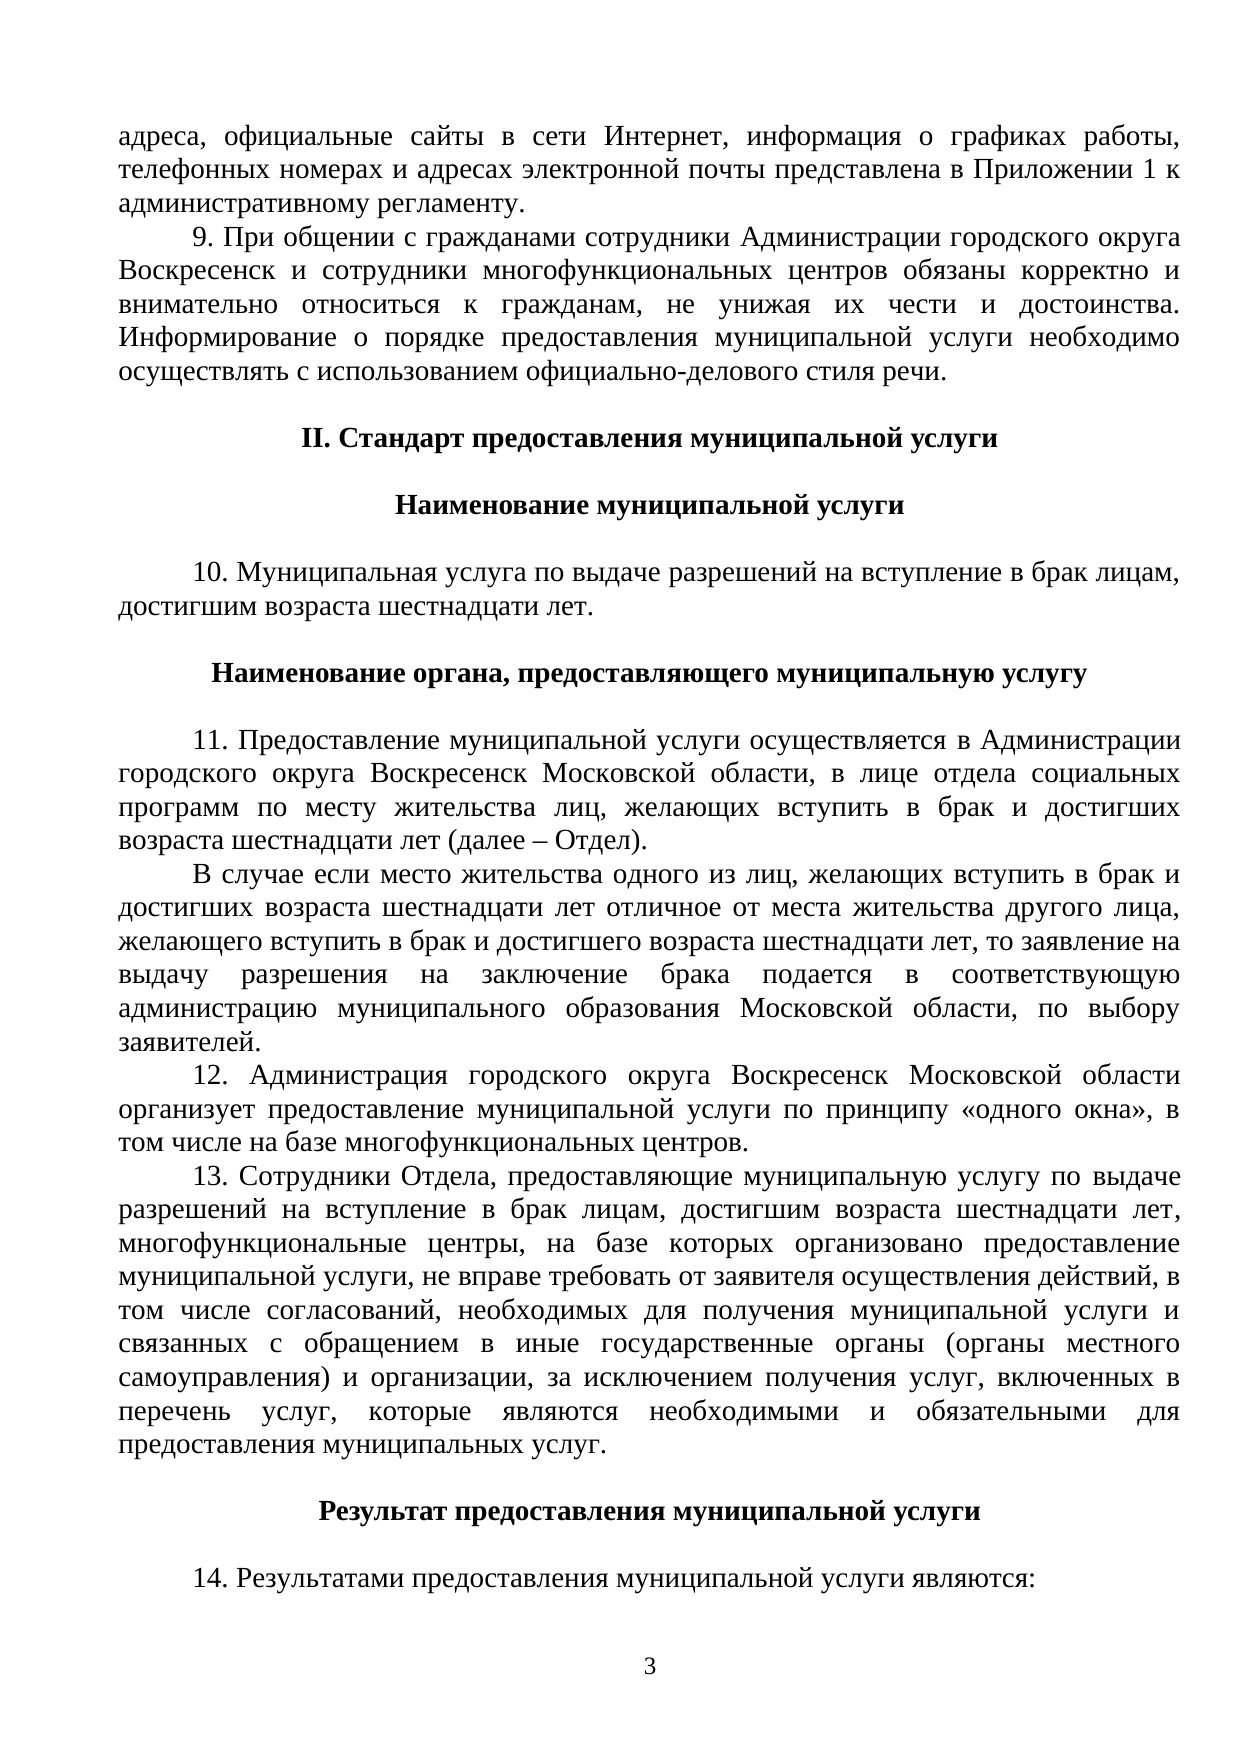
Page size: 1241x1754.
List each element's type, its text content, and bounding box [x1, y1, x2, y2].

text В случае если место жительства одного из лиц, желающих вступить в брак и достигших возраста шестнадцати лет отличное от места жительства другого лица, желающего вступить в брак и достигшего возраста шестнадцати лет, то заявление на выдачу разрешения на заключение брака подается в соответствующую администрацию муниципального образования Московской области, по выбору заявителей. [118, 856, 1181, 1057]
text Наименование органа, предоставляющего муниципальную услугу [118, 655, 1181, 688]
text 10. Муниципальная услуга по выдаче разрешений на вступление в брак лицам, достигшим возраста шестнадцати лет. [118, 554, 1181, 621]
text II. Стандарт предоставления муниципальной услуги [118, 420, 1181, 453]
text 12. Администрация городского округа Воскресенск Московской области организует предоставление муниципальной услуги по принципу «одного окна», в том числе на базе многофункциональных центров. [118, 1057, 1181, 1158]
text 13. Сотрудники Отдела, предоставляющие муниципальную услугу по выдаче разрешений на вступление в брак лицам, достигшим возраста шестнадцати лет, многофункциональные центры, на базе которых организовано предоставление муниципальной услуги, не вправе требовать от заявителя осуществления действий, в том числе согласований, необходимых для получения муниципальной услуги и связанных с обращением в иные государственные органы (органы местного самоуправления) и организации, за исключением получения услуг, включенных в перечень услуг, которые являются необходимыми и обязательными для предоставления муниципальных услуг. [118, 1158, 1181, 1460]
text Результат предоставления муниципальной услуги [118, 1493, 1181, 1527]
text 14. Результатами предоставления муниципальной услуги являются: [118, 1560, 1181, 1594]
text 9. При общении с гражданами сотрудники Администрации городского округа Воскресенск и сотрудники многофункциональных центров обязаны корректно и внимательно относиться к гражданам, не унижая их чести и достоинства. Информирование о порядке предоставления муниципальной услуги необходимо осуществлять с использованием официально-делового стиля речи. [118, 219, 1181, 386]
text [118, 118, 1181, 219]
text Наименование муниципальной услуги [118, 487, 1181, 521]
text 11. Предоставление муниципальной услуги осуществляется в Администрации городского округа Воскресенск Московской области, в лице отдела социальных программ по месту жительства лиц, желающих вступить в брак и достигших возраста шестнадцати лет (далее – Отдел). [118, 722, 1181, 856]
